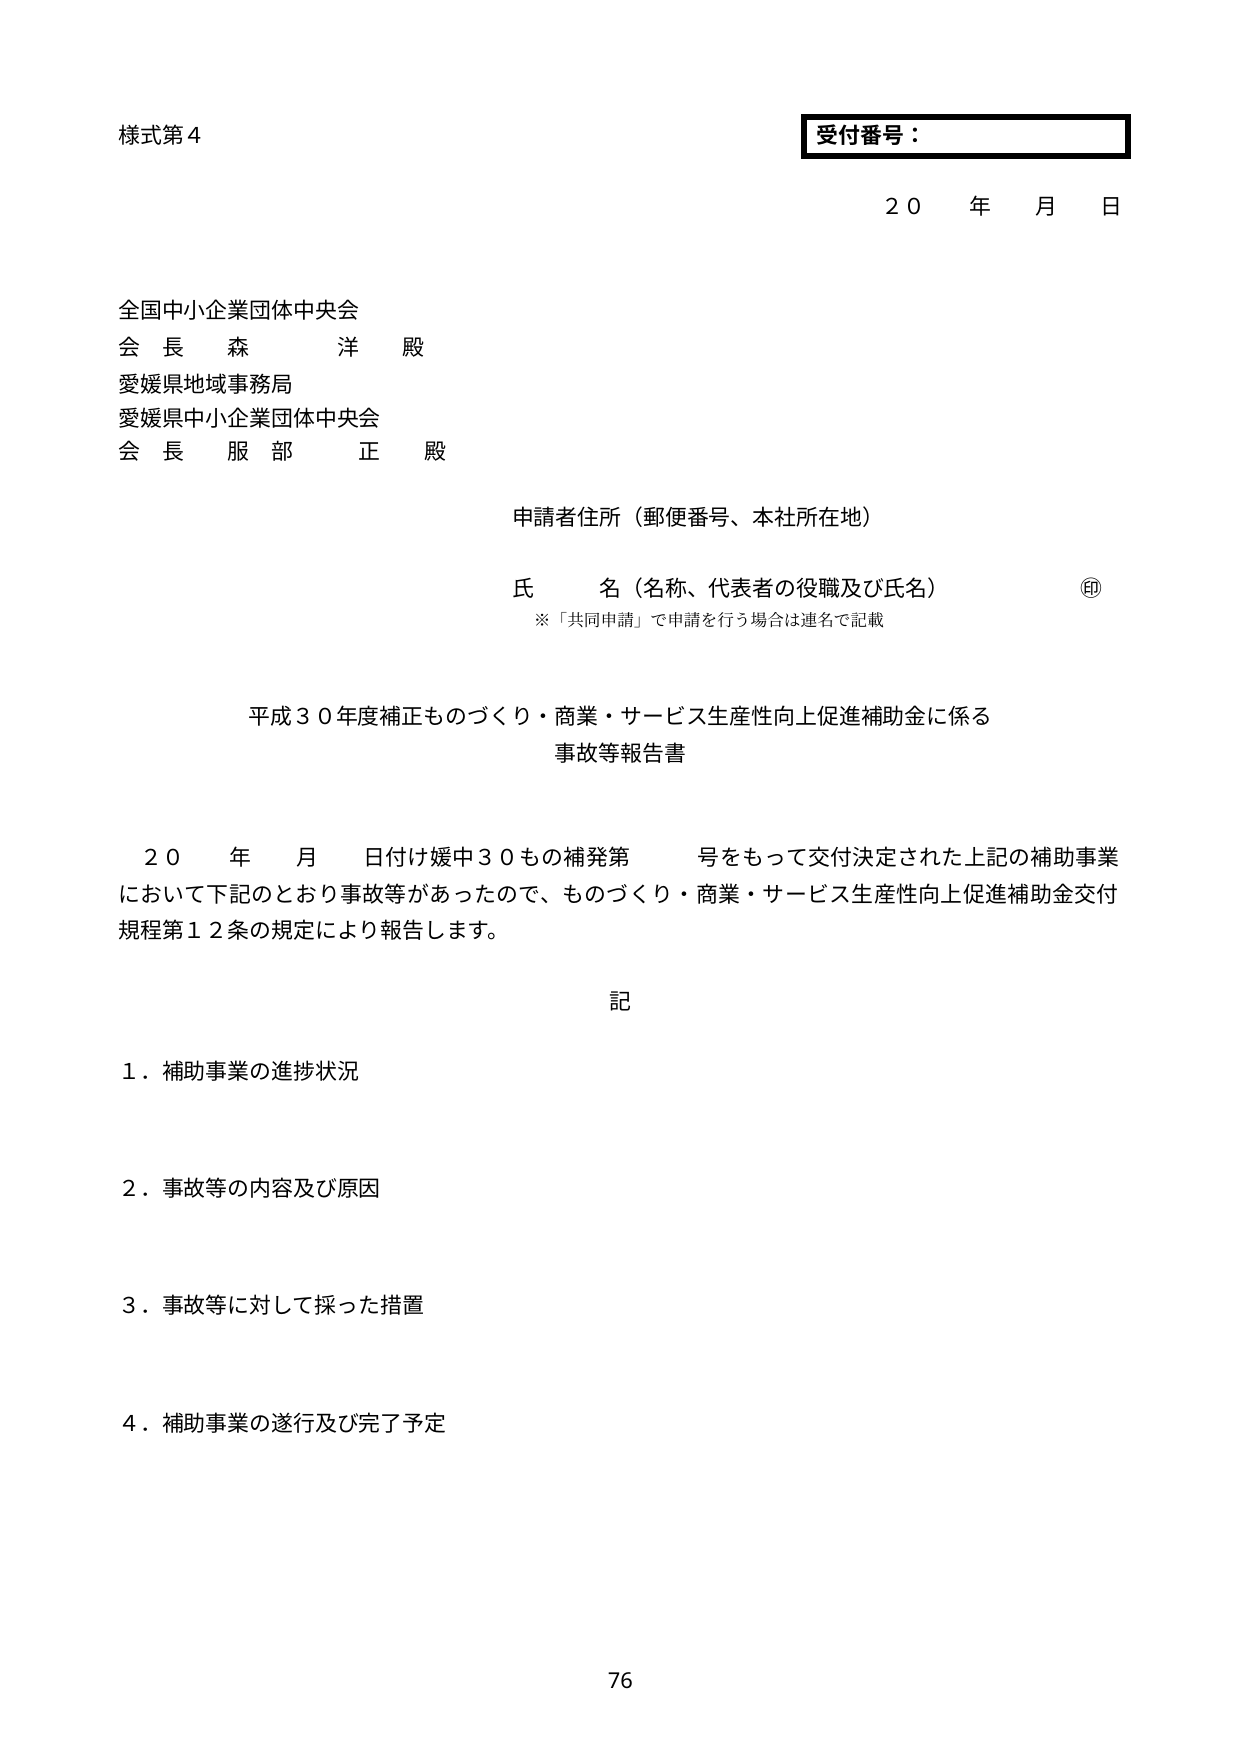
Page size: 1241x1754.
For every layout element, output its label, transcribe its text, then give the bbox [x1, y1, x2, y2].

text ２０ 年 月 日付け媛中３０もの補発第 号をもって交付決定された上記の補助事業において下記のとおり事故等があったので、ものづくり・商業・サービス生産性向上促進補助金交付規程第１２条の規定により報告します。 [118, 840, 1122, 945]
text ４．補助事業の遂行及び完了予定 [118, 1406, 1122, 1437]
text ※「共同申請」で申請を行う場合は連名で記載 [118, 607, 1122, 631]
text ２．事故等の内容及び原因 [118, 1171, 1122, 1203]
text 愛媛県中小企業団体中央会 [118, 399, 1122, 433]
text 会 長 服 部 正 殿 [118, 433, 1122, 466]
text 申請者住所（郵便番号、本社所在地） [118, 500, 1122, 532]
text ３．事故等に対して採った措置 [118, 1288, 1122, 1320]
text 平成３０年度補正ものづくり・商業・サービス生産性向上促進補助金に係る [118, 699, 1122, 731]
text 全国中小企業団体中央会 [118, 293, 1122, 325]
text ２０ 年 月 日 [118, 189, 1122, 220]
text 愛媛県地域事務局 [118, 366, 1122, 399]
text １．補助事業の進捗状況 [118, 1054, 1122, 1086]
text 様式第４ [118, 118, 801, 150]
text 記 [118, 984, 1122, 1015]
text 氏 名（名称、代表者の役職及び氏名） ㊞ [118, 571, 1122, 602]
text 会 長 森 洋 殿 [118, 330, 1122, 361]
text 事故等報告書 [118, 736, 1122, 767]
